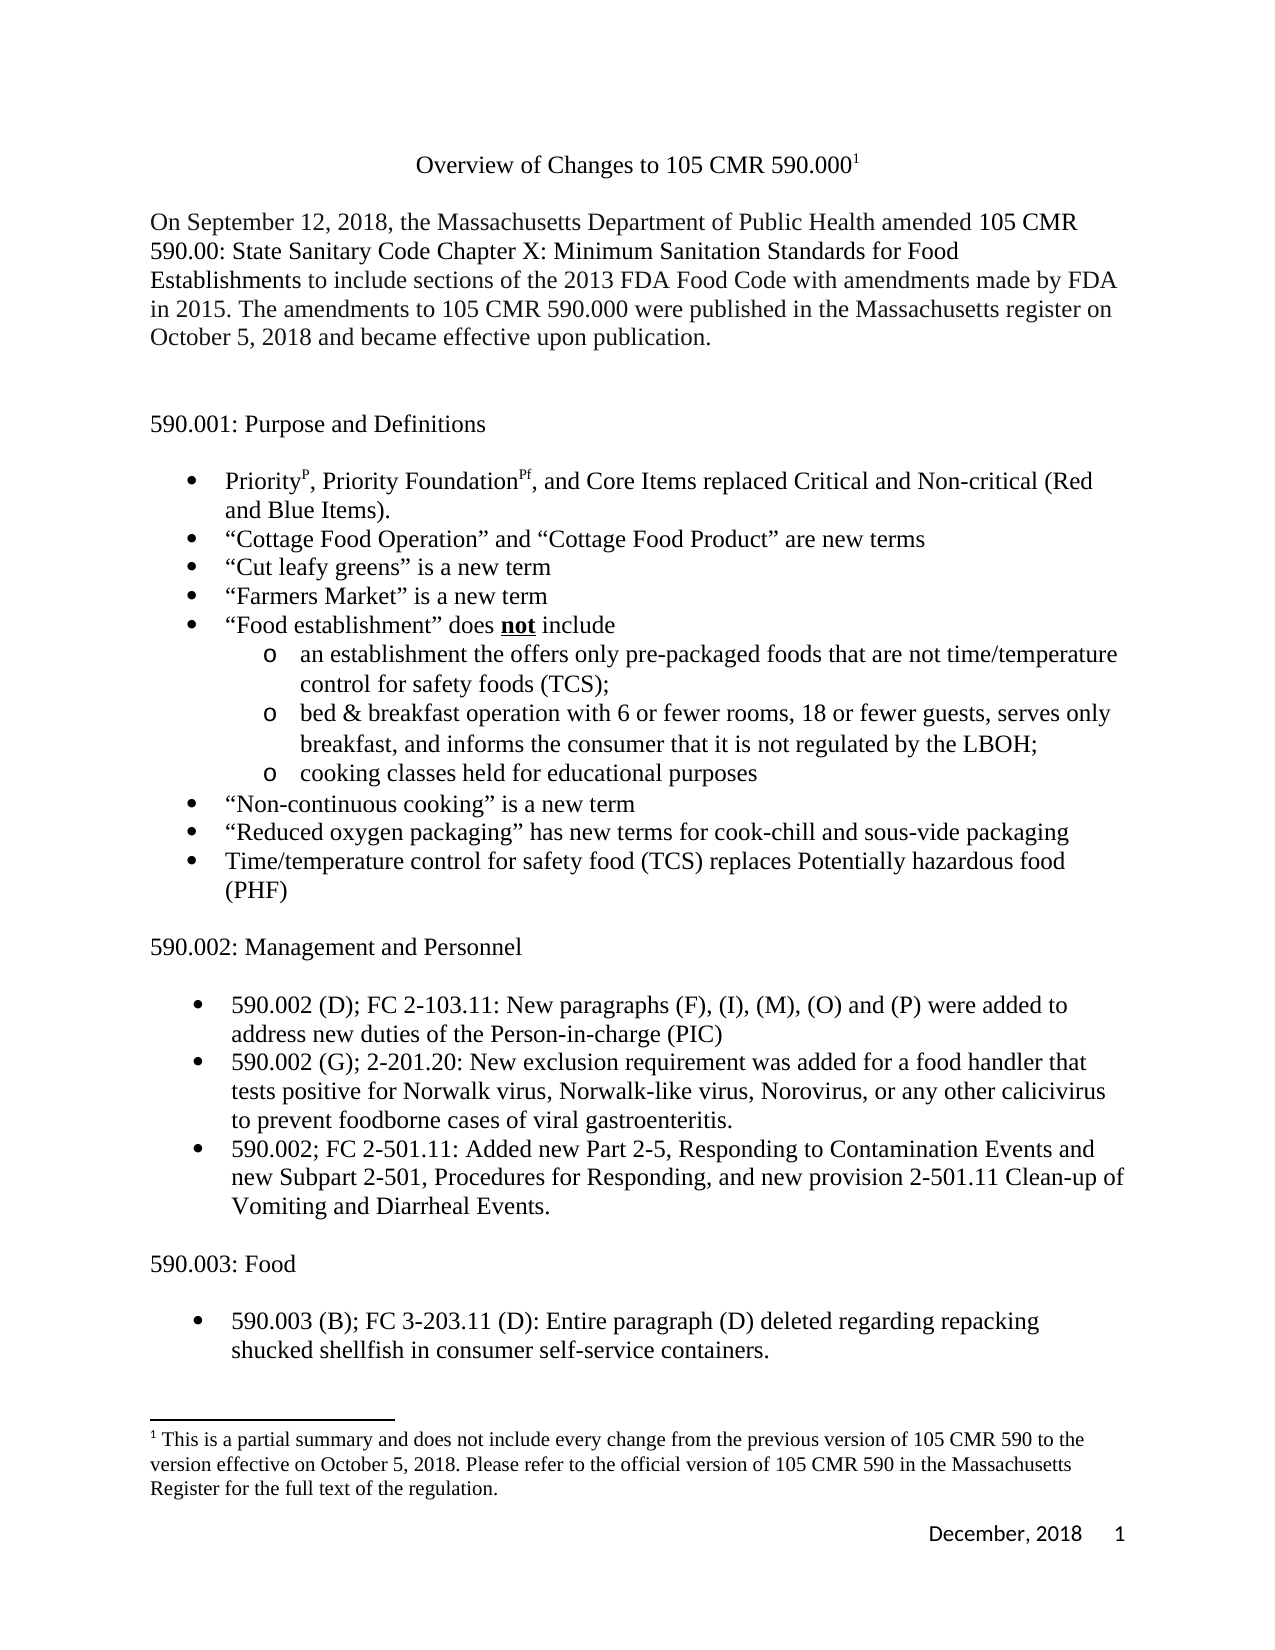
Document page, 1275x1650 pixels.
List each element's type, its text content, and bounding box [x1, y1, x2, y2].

list “Cut leafy greens” is a new term [187, 552, 1125, 581]
text 590.002: Management and Personnel [150, 932, 1125, 961]
list 590.002 (D); FC 2-103.11: New paragraphs (F), (I), (M), (O) and (P) were added to address new duties of the Person-in-charge (PIC) [194, 990, 1125, 1047]
text 590.003: Food [150, 1249, 1125, 1277]
list 590.002; FC 2-501.11: Added new Part 2-5, Responding to Contamination Events and new Subpart 2-501, Procedures for Responding, and new provision 2-501.11 Clean-up of Vomiting and Diarrheal Events. [194, 1134, 1125, 1220]
list 590.003 (B); FC 3-203.11 (D): Entire paragraph (D) deleted regarding repacking shucked shellfish in consumer self-service containers. [194, 1306, 1125, 1364]
list “Food establishment” does not include [187, 610, 1125, 639]
text Overview of Changes to 105 CMR 590.000 [150, 150, 1125, 179]
text On September 12, 2018, the Massachusetts Department of Public Health amended 105 CMR 590.00: State Sanitary Code Chapter X: Minimum Sanitation Standards for Food Establishments to include sections of the 2013 FDA Food Code with amendments made by FDA in 2015. The amendments to 105 CMR 590.000 were published in the Massachusetts register on October 5, 2018 and became effective upon publication. [150, 207, 1125, 351]
list “Non-continuous cooking” is a new term [187, 789, 1125, 817]
list bed & breakfast operation with 6 or fewer rooms, 18 or fewer guests, serves only breakfast, and informs the consumer that it is not regulated by the LBOH; [262, 698, 1125, 758]
list “Reduced oxygen packaging” has new terms for cook-chill and sous-vide packaging [187, 817, 1125, 846]
text 590.001: Purpose and Definitions [150, 409, 1125, 437]
list Time/temperature control for safety food (TCS) replaces Potentially hazardous food (PHF) [187, 846, 1125, 904]
list cooking classes held for educational purposes [262, 758, 1125, 789]
list PriorityP, Priority FoundationPf, and Core Items replaced Critical and Non-critical (Red and Blue Items). [187, 466, 1125, 524]
list “Farmers Market” is a new term [187, 581, 1125, 610]
list an establishment the offers only pre-packaged foods that are not time/temperature control for safety foods (TCS); [262, 639, 1125, 698]
list “Cottage Food Operation” and “Cottage Food Product” are new terms [187, 524, 1125, 552]
list 590.002 (G); 2-201.20: New exclusion requirement was added for a food handler that tests positive for Norwalk virus, Norwalk-like virus, Norovirus, or any other calicivirus to prevent foodborne cases of viral gastroenteritis. [194, 1047, 1125, 1134]
